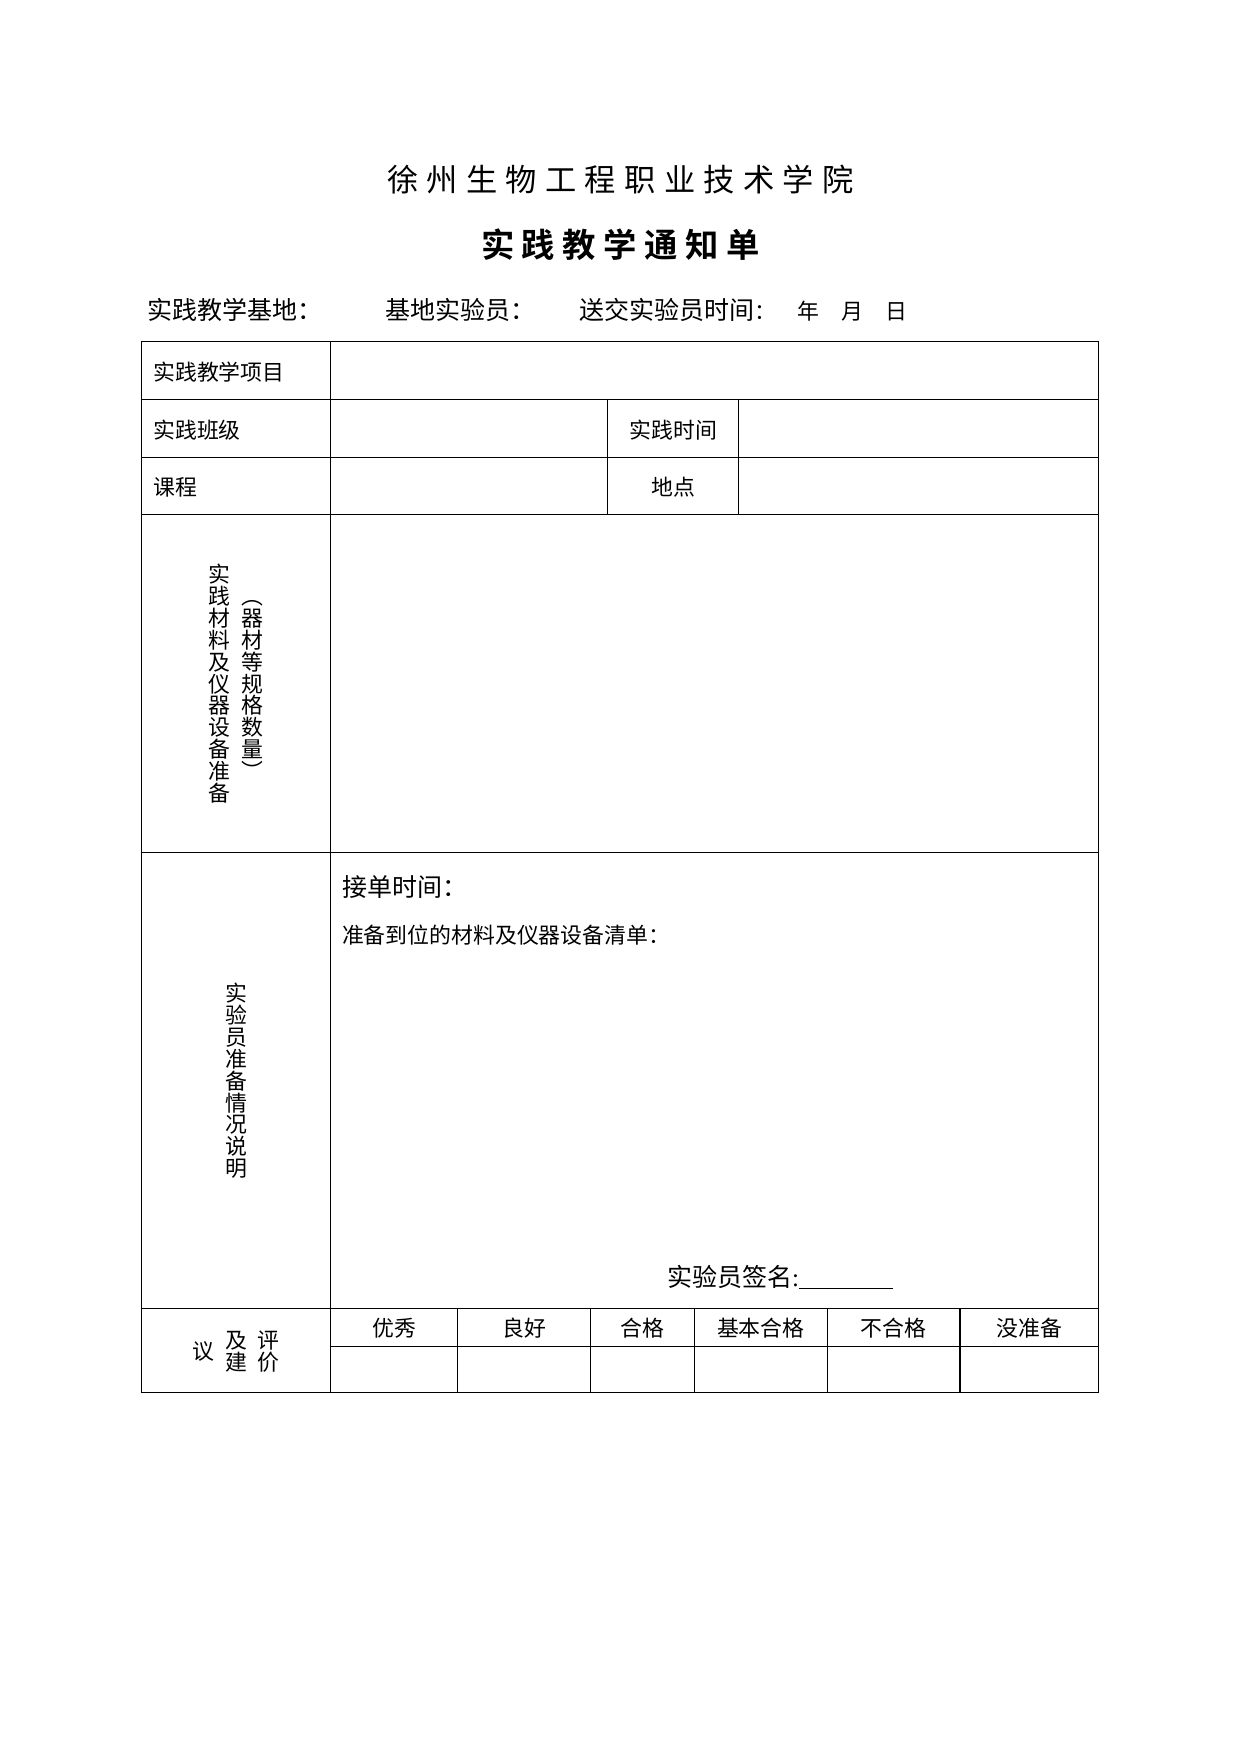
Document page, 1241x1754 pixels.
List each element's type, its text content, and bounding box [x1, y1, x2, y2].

text 实 践 教 学 通 知 单 [148, 211, 1092, 276]
table_cell [331, 515, 1098, 852]
table_cell [331, 400, 607, 457]
text 实践教学基地： 基地实验员： 送交实验员时间： 年 月 日 [148, 276, 1092, 341]
table_header [331, 342, 1098, 399]
text 徐州生物工程职业技术学院 [148, 146, 1092, 211]
table_cell [739, 458, 1098, 514]
table_cell [331, 458, 607, 514]
table_cell [828, 1347, 959, 1392]
table_cell 没准备 [961, 1309, 1098, 1346]
table_cell 合格 [591, 1309, 693, 1346]
table_cell 地点 [608, 458, 738, 514]
table_cell 实验员准备情况说明 [142, 853, 330, 1308]
table_cell 基本合格 [694, 1309, 827, 1346]
table_cell [694, 1347, 827, 1392]
table_cell [591, 1347, 693, 1392]
table_cell 评价及建议 教师对实践教学准备的 [142, 1309, 330, 1392]
table_cell （器材等规格数量） 实践材料及仪器设备准备 [142, 515, 330, 852]
table_cell [331, 1347, 457, 1392]
table_cell 课程 [142, 458, 330, 514]
table_cell [961, 1347, 1098, 1392]
table_cell [739, 400, 1098, 457]
table_cell 良好 [458, 1309, 590, 1346]
table_cell [458, 1347, 590, 1392]
table_header 实践教学项目 [142, 342, 330, 399]
table_cell 接单时间： 准备到位的材料及仪器设备清单： 实验员签名: [331, 853, 1098, 1308]
table_cell 实践班级 [142, 400, 330, 457]
table_cell 优秀 [331, 1309, 457, 1346]
table_cell 实践时间 [608, 400, 738, 457]
table_cell 不合格 [828, 1309, 959, 1346]
